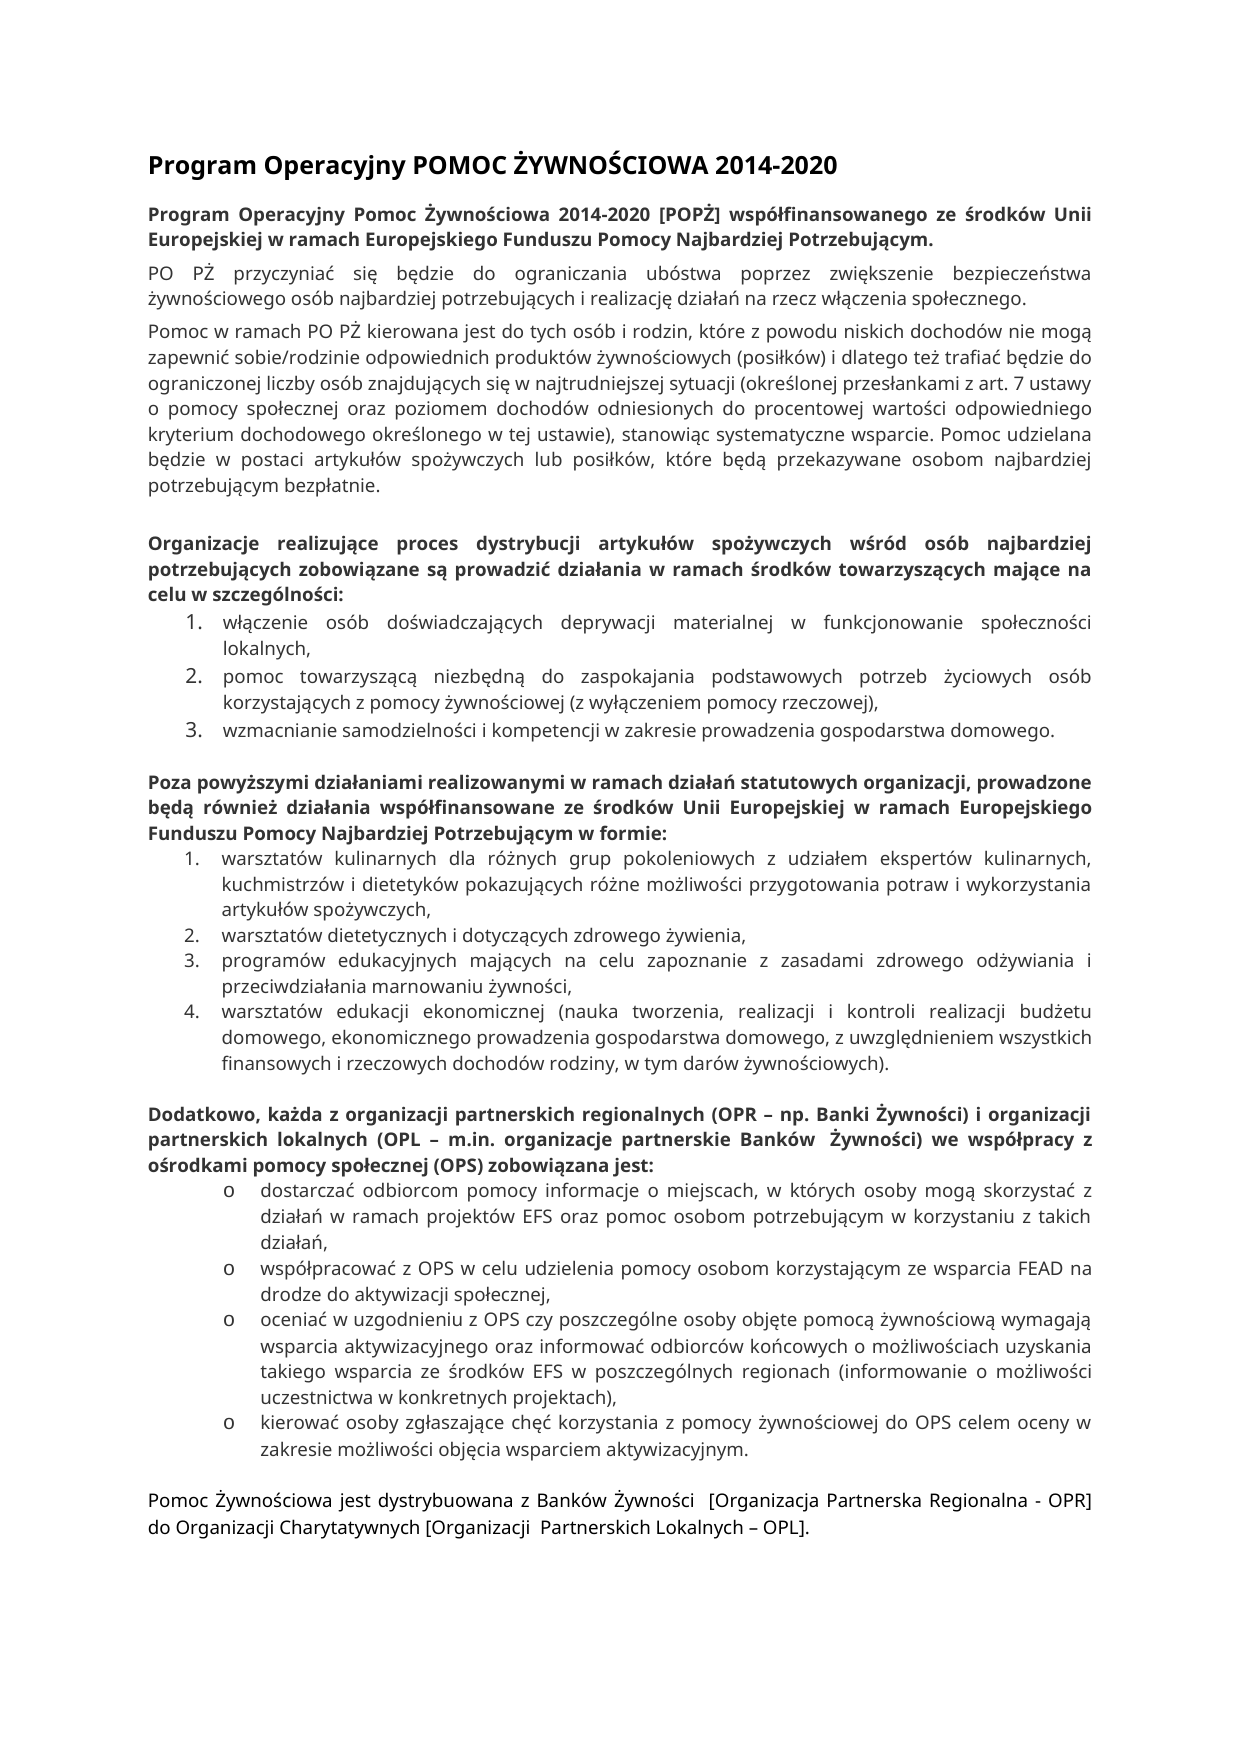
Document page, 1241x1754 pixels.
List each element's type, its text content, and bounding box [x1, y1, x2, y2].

list oceniać w uzgodnieniu z OPS czy poszczególne osoby objęte pomocą żywnościową wymagają wsparcia aktywizacyjnego oraz informować odbiorców końcowych o możliwościach uzyskania takiego wsparcia ze środków EFS w poszczególnych regionach (informowanie o możliwości uczestnictwa w konkretnych projektach), [223, 1307, 1093, 1410]
list dostarczać odbiorcom pomocy informacje o miejscach, w których osoby mogą skorzystać z działań w ramach projektów EFS oraz pomoc osobom potrzebującym w korzystaniu z takich działań, [223, 1177, 1093, 1255]
text Organizacje realizujące proces dystrybucji artykułów spożywczych wśród osób najbardziej potrzebujących zobowiązane są prowadzić działania w ramach środków towarzyszących mające na celu w szczególności: [148, 531, 1093, 607]
text Poza powyższymi działaniami realizowanymi w ramach działań statutowych organizacji, prowadzone będą również działania współfinansowane ze środków Unii Europejskiej w ramach Europejskiego Funduszu Pomocy Najbardziej Potrzebującym w formie: [148, 769, 1093, 846]
text Dodatkowo, każda z organizacji partnerskich regionalnych (OPR – np. Banki Żywności) i organizacji partnerskich lokalnych (OPL – m.in. organizacje partnerskie Banków Żywności) we współpracy z ośrodkami pomocy społecznej (OPS) zobowiązana jest: [148, 1101, 1093, 1177]
text Pomoc w ramach PO PŻ kierowana jest do tych osób i rodzin, które z powodu niskich dochodów nie mogą zapewnić sobie/rodzinie odpowiednich produktów żywnościowych (posiłków) i dlatego też trafiać będzie do ograniczonej liczby osób znajdujących się w najtrudniejszej sytuacji (określonej przesłankami z art. 7 ustawy o pomocy społecznej oraz poziomem dochodów odniesionych do procentowej wartości odpowiedniego kryterium dochodowego określonego w tej ustawie), stanowiąc systematyczne wsparcie. Pomoc udzielana będzie w postaci artykułów spożywczych lub posiłków, które będą przekazywane osobom najbardziej potrzebującym bezpłatnie. [148, 319, 1093, 497]
list pomoc towarzyszącą niezbędną do zaspokajania podstawowych potrzeb życiowych osób korzystających z pomocy żywnościowej (z wyłączeniem pomocy rzeczowej), [185, 661, 1093, 715]
list współpracować z OPS w celu udzielenia pomocy osobom korzystającym ze wsparcia FEAD na drodze do aktywizacji społecznej, [223, 1255, 1093, 1307]
list kierować osoby zgłaszające chęć korzystania z pomocy żywnościowej do OPS celem oceny w zakresie możliwości objęcia wsparciem aktywizacyjnym. [223, 1410, 1093, 1462]
list włączenie osób doświadczających deprywacji materialnej w funkcjonowanie społeczności lokalnych, [185, 607, 1093, 661]
list warsztatów edukacji ekonomicznej (nauka tworzenia, realizacji i kontroli realizacji budżetu domowego, ekonomicznego prowadzenia gospodarstwa domowego, z uwzględnieniem wszystkich finansowych i rzeczowych dochodów rodziny, w tym darów żywnościowych). [184, 999, 1093, 1075]
list warsztatów dietetycznych i dotyczących zdrowego żywienia, [184, 922, 1093, 948]
list warsztatów kulinarnych dla różnych grup pokoleniowych z udziałem ekspertów kulinarnych, kuchmistrzów i dietetyków pokazujących różne możliwości przygotowania potraw i wykorzystania artykułów spożywczych, [184, 846, 1093, 922]
text Pomoc Żywnościowa jest dystrybuowana z Banków Żywności [Organizacja Partnerska Regionalna - OPR] do Organizacji Charytatywnych [Organizacji Partnerskich Lokalnych – OPL]. [148, 1487, 1093, 1540]
text Program Operacyjny POMOC ŻYWNOŚCIOWA 2014-2020 [148, 148, 1093, 182]
text PO PŻ przyczyniać się będzie do ograniczania ubóstwa poprzez zwiększenie bezpieczeństwa żywnościowego osób najbardziej potrzebujących i realizację działań na rzecz włączenia społecznego. [148, 260, 1093, 311]
list wzmacnianie samodzielności i kompetencji w zakresie prowadzenia gospodarstwa domowego. [185, 715, 1093, 744]
list programów edukacyjnych mających na celu zapoznanie z zasadami zdrowego odżywiania i przeciwdziałania marnowaniu żywności, [184, 948, 1093, 999]
text Program Operacyjny Pomoc Żywnościowa 2014-2020 [POPŻ] współfinansowanego ze środków Unii Europejskiej w ramach Europejskiego Funduszu Pomocy Najbardziej Potrzebującym. [148, 201, 1093, 252]
